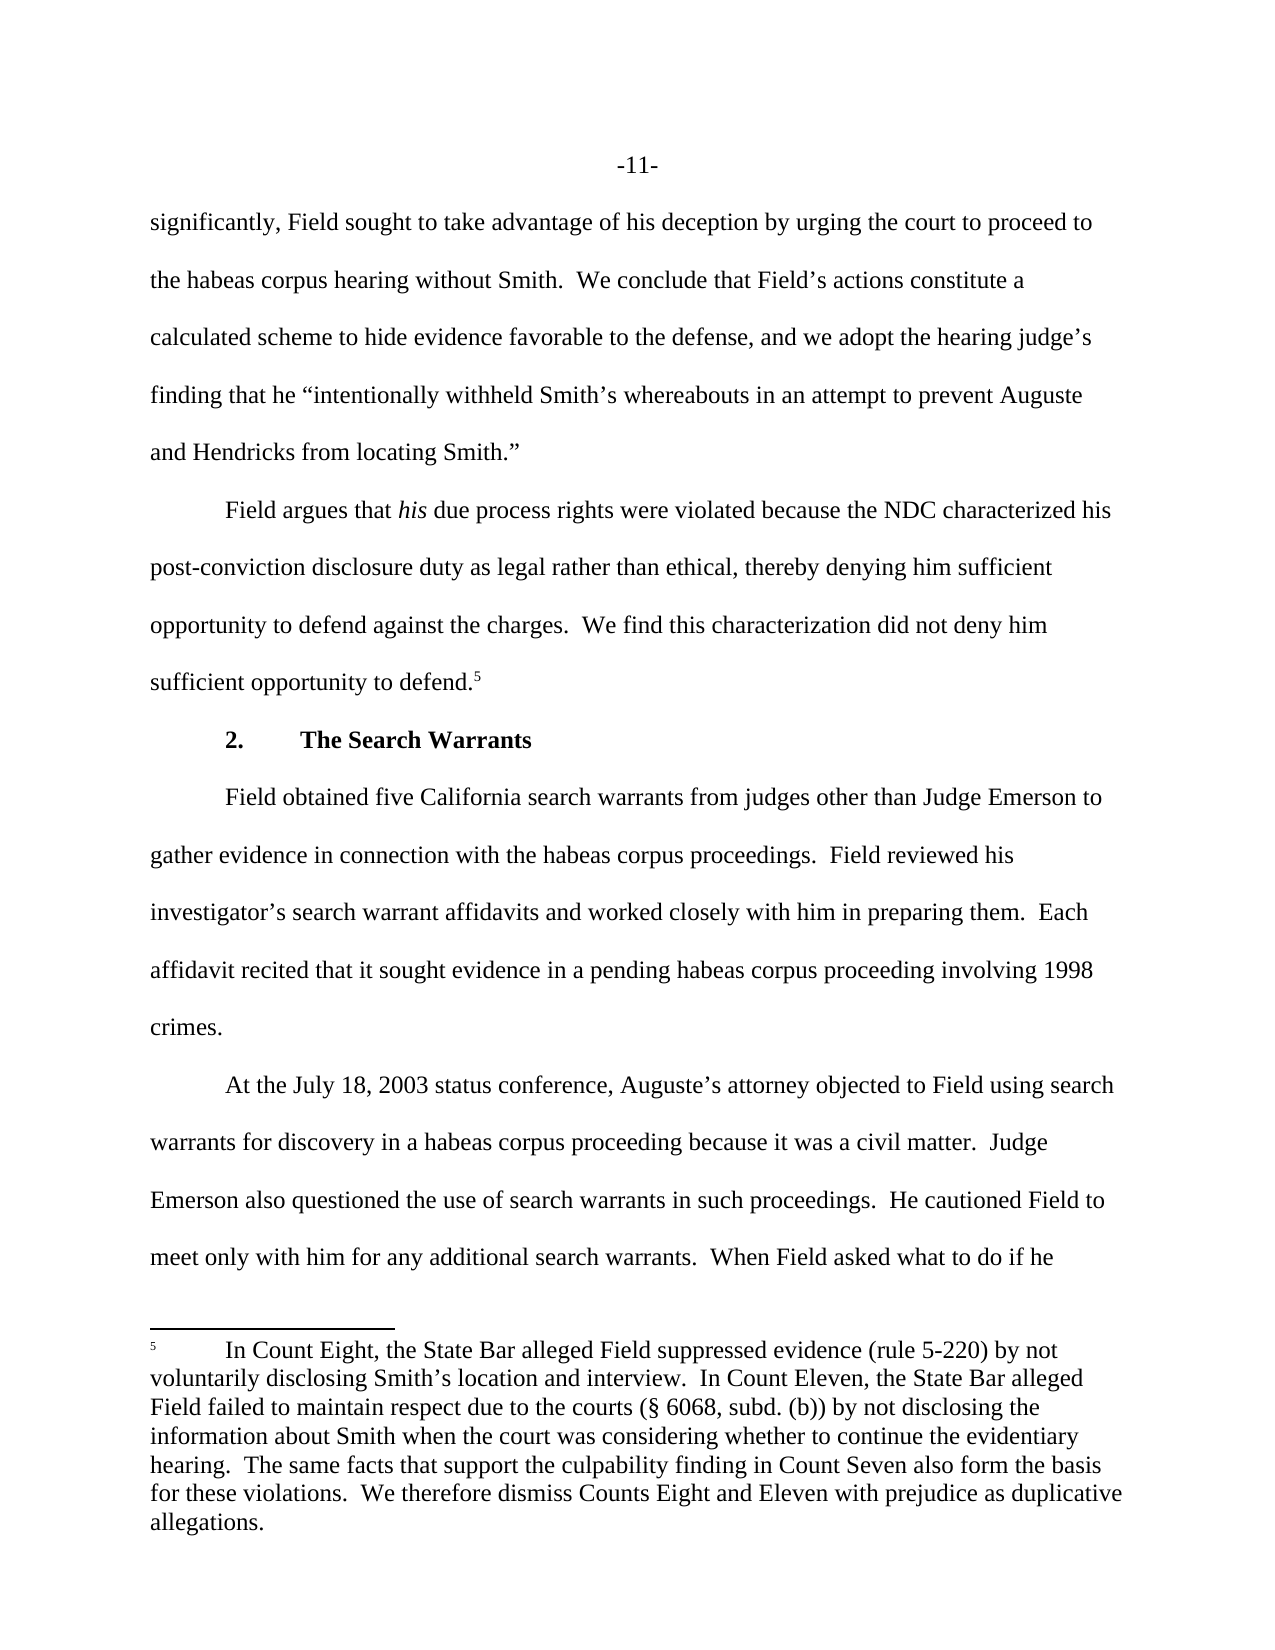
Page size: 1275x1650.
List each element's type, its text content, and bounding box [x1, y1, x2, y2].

text calculated scheme to hide evidence favorable to the defense, and we adopt the hearing judge’s finding that he “intentionally withheld Smith’s whereabouts in an attempt to prevent Auguste and Hendricks from locating Smith.” [150, 322, 1125, 466]
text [150, 150, 1125, 294]
text Field obtained five California search warrants from judges other than Judge Emerson to gather evidence in connection with the habeas corpus proceedings. Field reviewed his investigator’s search warrant affidavits and worked closely with him in preparing them. Each affidavit recited that it sought evidence in a pending habeas corpus proceeding involving 1998 crimes. [150, 782, 1125, 1041]
text 2. The Search Warrants [150, 725, 1125, 754]
text Field argues that his due process rights were violated because the NDC characterized his post-conviction disclosure duty as legal rather than ethical, thereby denying him sufficient opportunity to defend against the charges. We find this characterization did not deny him sufficient opportunity to defend. [150, 495, 1125, 696]
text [150, 1070, 1125, 1271]
